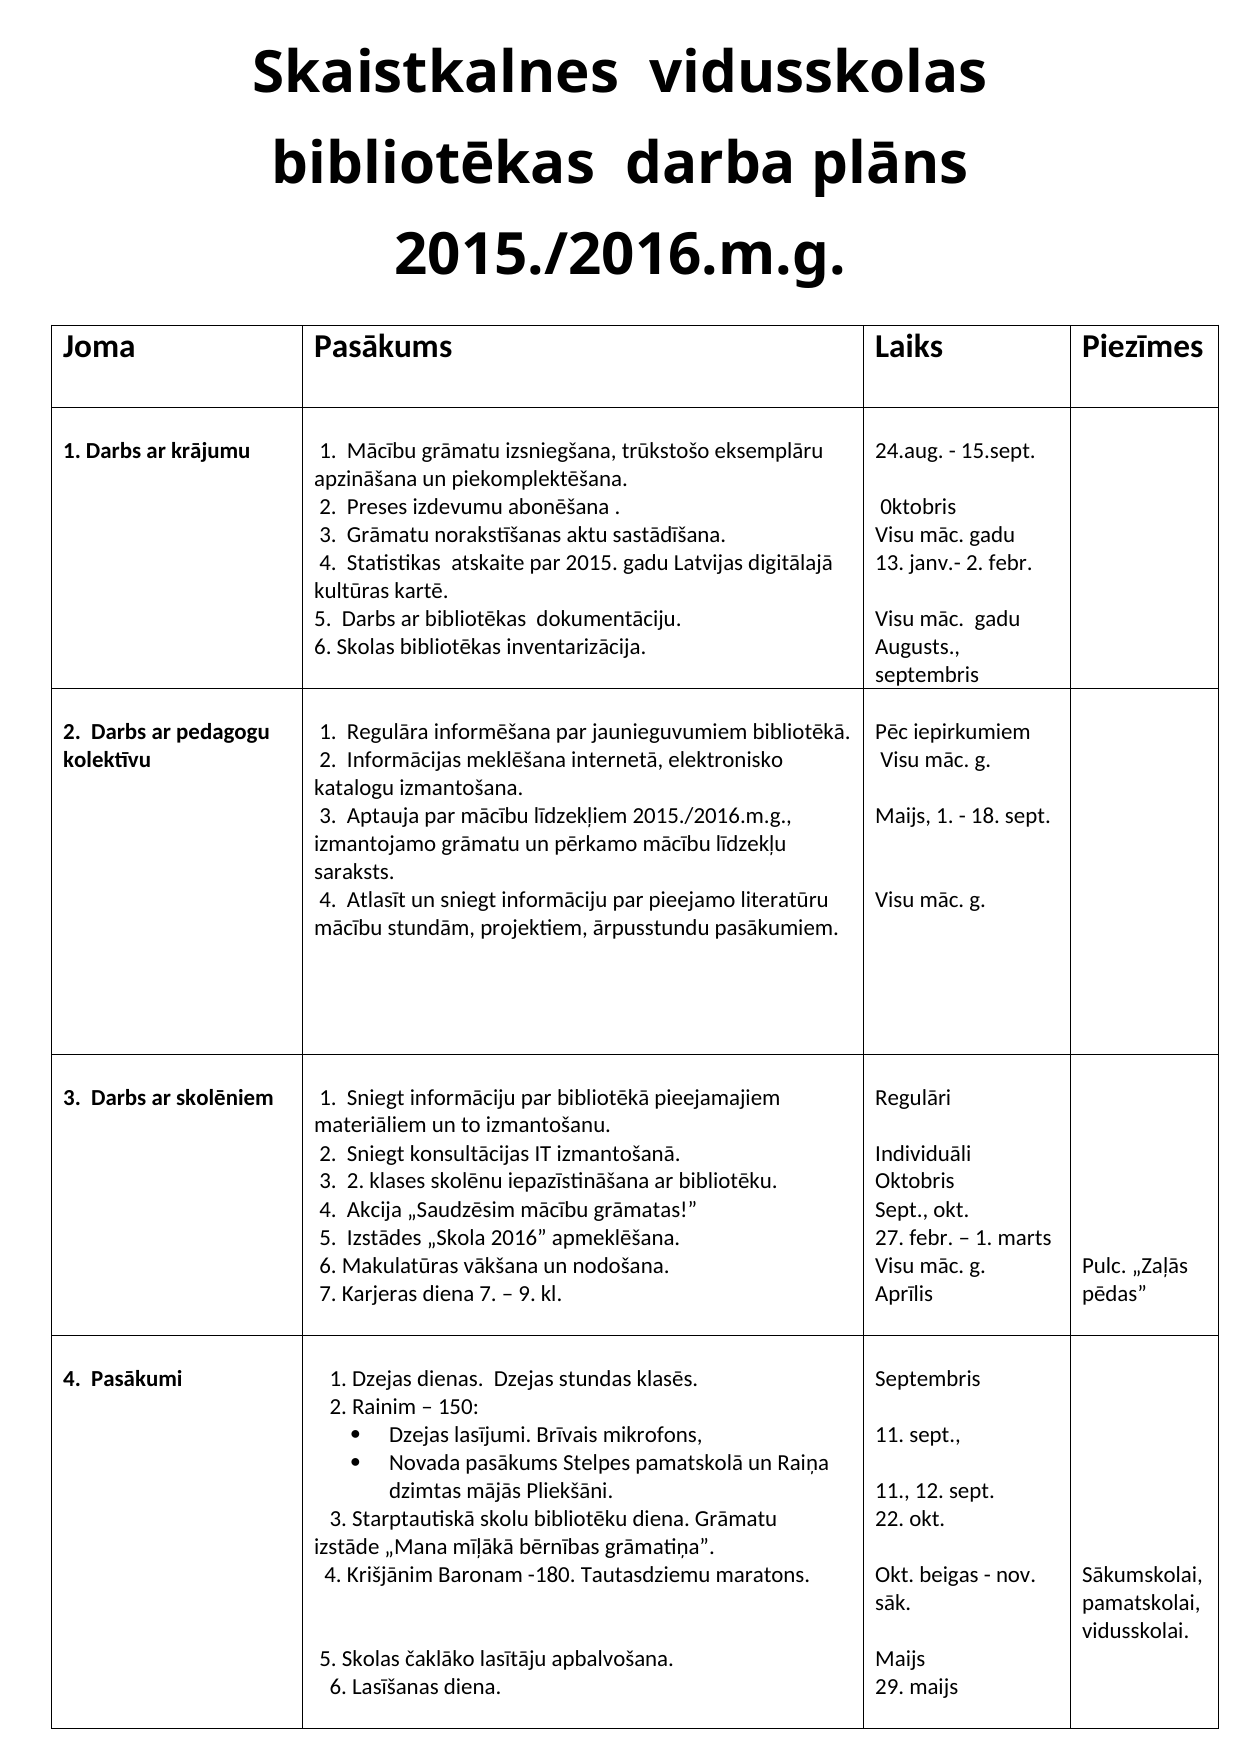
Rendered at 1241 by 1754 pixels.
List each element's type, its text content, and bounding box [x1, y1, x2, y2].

table_cell [1071, 408, 1218, 688]
table_cell [1071, 689, 1218, 1053]
table_cell 1. Sniegt informāciju par bibliotēkā pieejamajiem materiāliem un to izmantošanu. 2. Sniegt konsultācijas IT izmantošanā. 3. 2. klases skolēnu iepazīstināšana ar bibliotēku. 4. Akcija „Saudzēsim mācību grāmatas!” 5. Izstādes „Skola 2016” apmeklēšana. 6. Makulatūras vākšana un nodošana. 7. Karjeras diena 7. – 9. kl. [303, 1055, 863, 1335]
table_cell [864, 1336, 1070, 1728]
table_cell 4. Pasākumi [52, 1336, 302, 1728]
table_cell 1. Darbs ar krājumu [52, 408, 302, 688]
table_cell Regulāri Individuāli Oktobris Sept., okt. 27. febr. – 1. marts Visu māc. g. Aprīlis [864, 1055, 1070, 1335]
table_cell 24.aug. - 15.sept. 0ktobris Visu māc. gadu 13. janv.- 2. febr. Visu māc. gadu Augusts., septembris [864, 408, 1070, 688]
table_cell Pulc. „Zaļās pēdas” [1071, 1055, 1218, 1335]
table_header Laiks [864, 326, 1070, 407]
table_header Piezīmes [1071, 326, 1218, 407]
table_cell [303, 1336, 863, 1728]
table_header Joma [52, 326, 302, 407]
table_header Pasākums [303, 326, 863, 407]
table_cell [1071, 1336, 1218, 1728]
table_cell 1. Mācību grāmatu izsniegšana, trūkstošo eksemplāru apzināšana un piekomplektēšana. 2. Preses izdevumu abonēšana . 3. Grāmatu norakstīšanas aktu sastādīšana. 4. Statistikas atskaite par 2015. gadu Latvijas digitālajā kultūras kartē. 5. Darbs ar bibliotēkas dokumentāciju. 6. Skolas bibliotēkas inventarizācija. [303, 408, 863, 688]
text Skaistkalnes vidusskolas bibliotēkas darba plāns 2015./2016.m.g. [187, 29, 1053, 292]
table_cell 1. Regulāra informēšana par jaunieguvumiem bibliotēkā. 2. Informācijas meklēšana internetā, elektronisko katalogu izmantošana. 3. Aptauja par mācību līdzekļiem 2015./2016.m.g., izmantojamo grāmatu un pērkamo mācību līdzekļu saraksts. 4. Atlasīt un sniegt informāciju par pieejamo literatūru mācību stundām, projektiem, ārpusstundu pasākumiem. [303, 689, 863, 1053]
table_cell 2. Darbs ar pedagogu kolektīvu [52, 689, 302, 1053]
table_cell 3. Darbs ar skolēniem [52, 1055, 302, 1335]
table_cell Pēc iepirkumiem Visu māc. g. Maijs, 1. - 18. sept. Visu māc. g. [864, 689, 1070, 1053]
